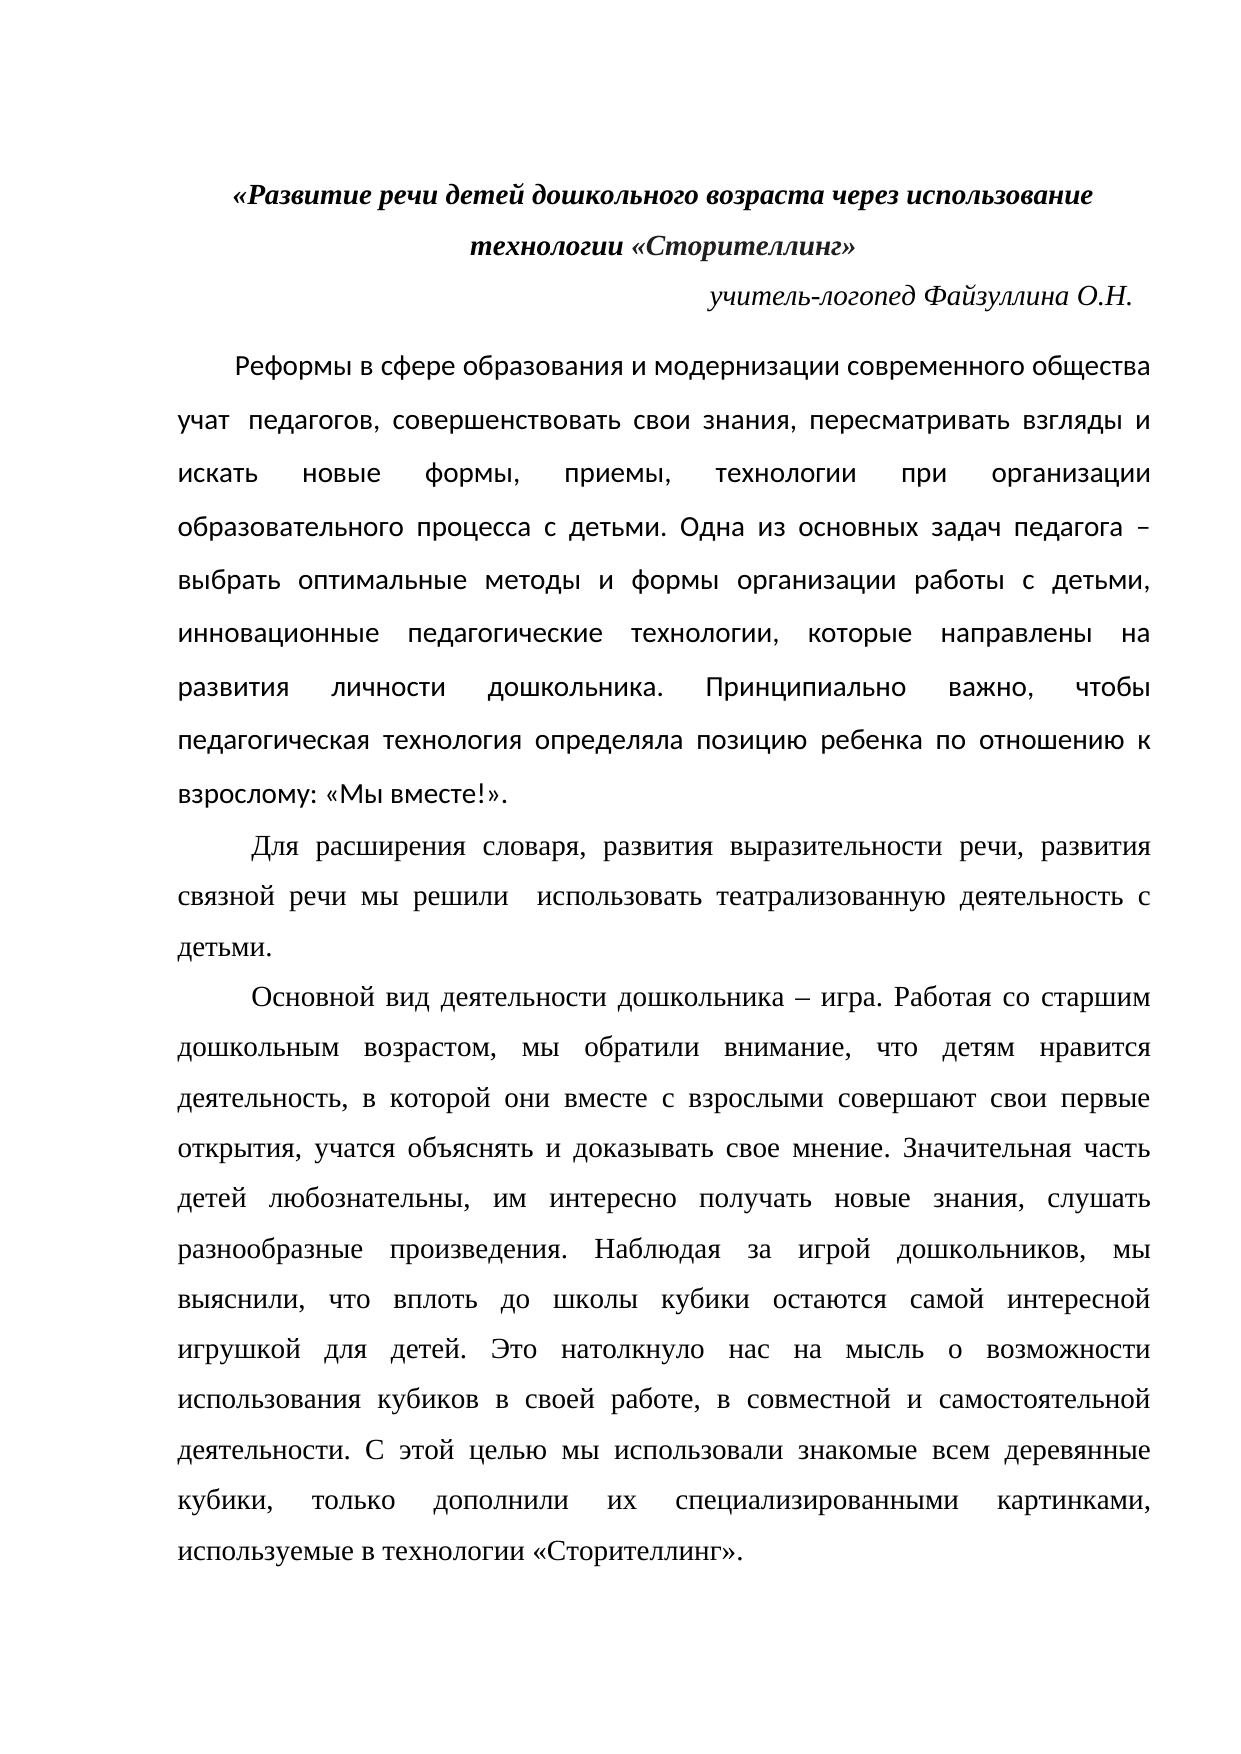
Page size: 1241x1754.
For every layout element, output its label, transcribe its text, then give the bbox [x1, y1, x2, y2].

text Реформы в сфере образования и модернизации современного общества учат педагогов, совершенствовать свои знания, пересматривать взгляды и искать новые формы, приемы, технологии при организации образовательного процесса с детьми. Одна из основных задач педагога – выбрать оптимальные методы и формы организации работы с детьми, инновационные педагогические технологии, которые направлены на развития личности дошкольника. Принципиально важно, чтобы педагогическая технология определяла позицию ребенка по отношению к взрослому: «Мы вместе!». [177, 347, 1152, 810]
text Основной вид деятельности дошкольника – игра. Работая со старшим дошкольным возрастом, мы обратили внимание, что детям нравится деятельность, в которой они вместе с взрослыми совершают свои первые открытия, учатся объяснять и доказывать свое мнение. Значительная часть детей любознательны, им интересно получать новые знания, слушать разнообразные произведения. Наблюдая за игрой дошкольников, мы выяснили, что вплоть до школы кубики остаются самой интересной игрушкой для детей. Это натолкнуло нас на мысль о возможности использования кубиков в своей работе, в совместной и самостоятельной деятельности. С этой целью мы использовали знакомые всем деревянные кубики, только дополнили их специализированными картинками, используемые в технологии «Сторителлинг». [177, 979, 1152, 1566]
text учитель-логопед Файзуллина О.Н. [177, 278, 1152, 312]
text Для расширения словаря, развития выразительности речи, развития связной речи мы решили использовать театрализованную деятельность с детьми. [177, 828, 1152, 962]
text «Развитие речи детей дошкольного возраста через использование технологии «Сторителлинг» [177, 177, 1152, 261]
